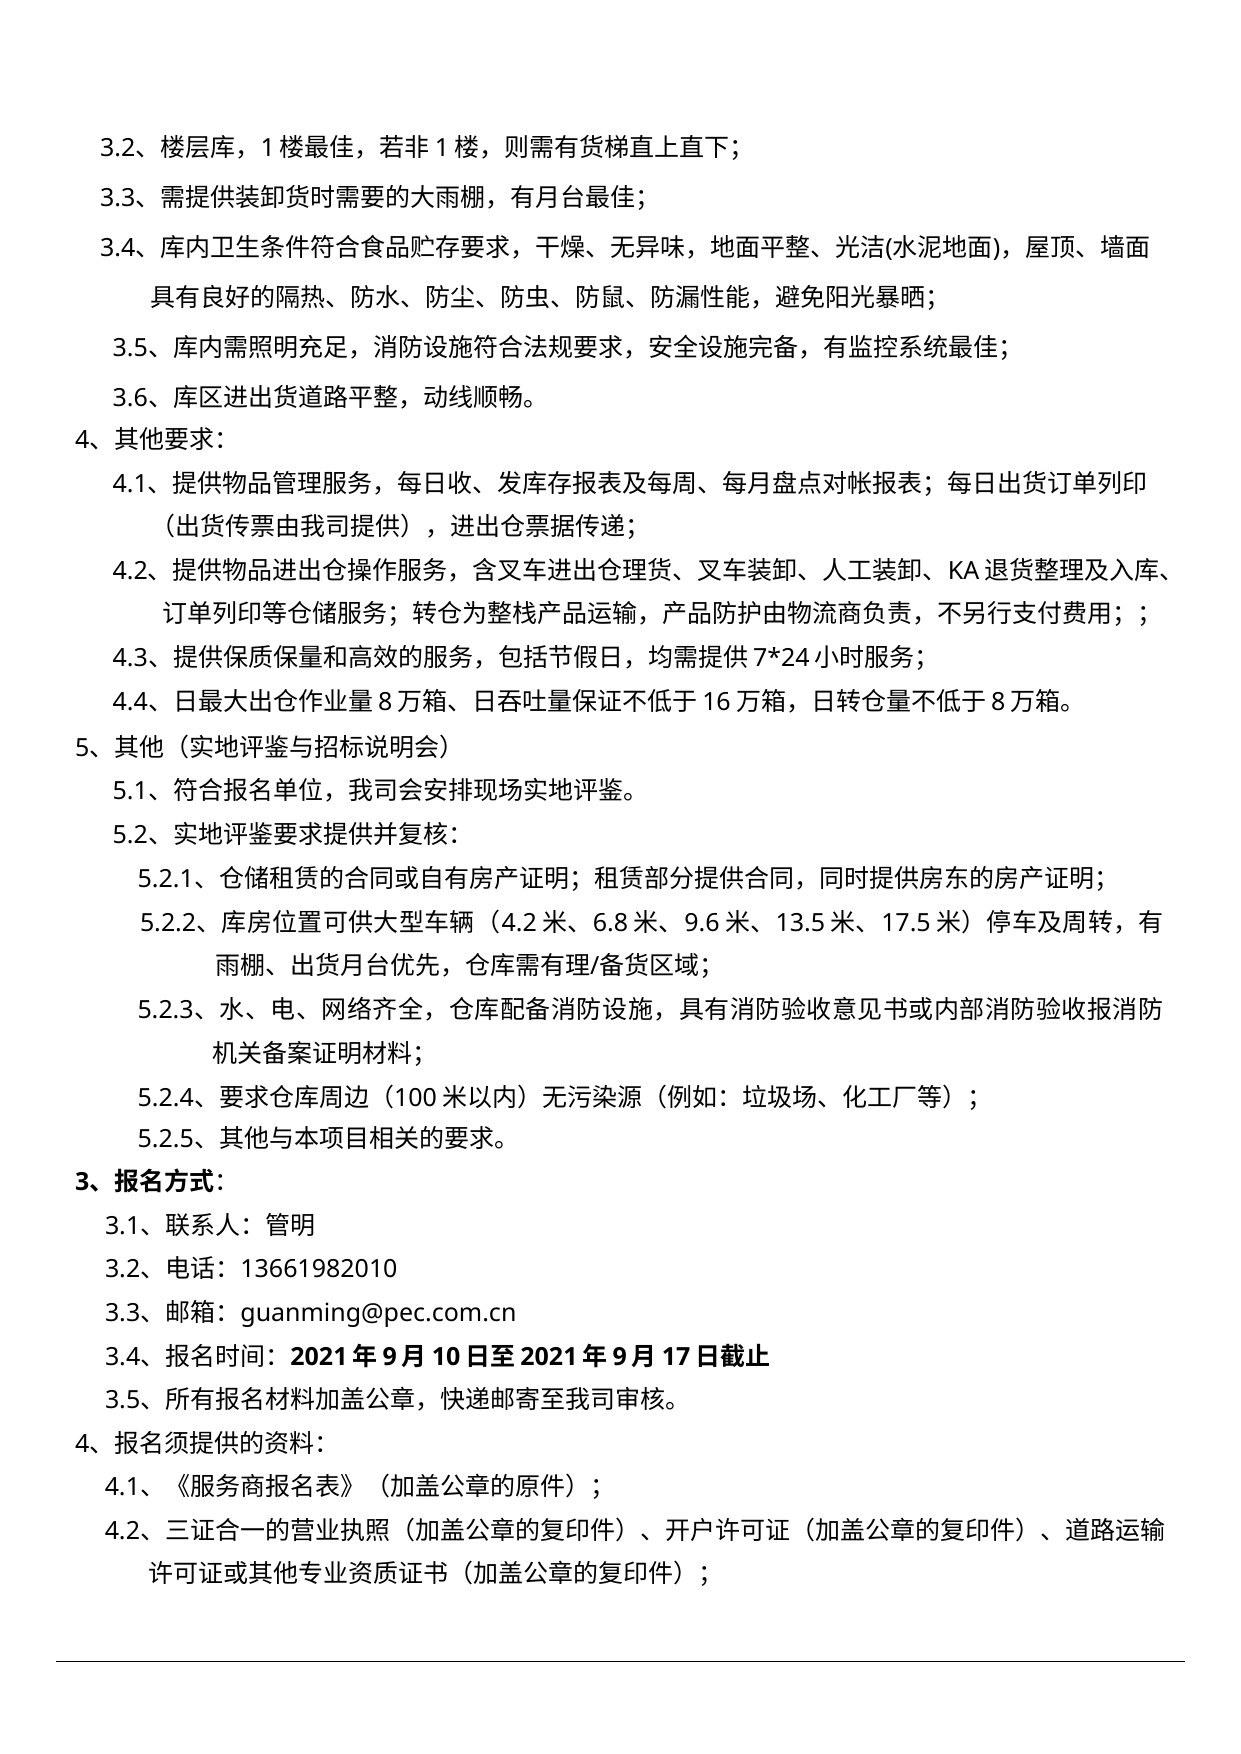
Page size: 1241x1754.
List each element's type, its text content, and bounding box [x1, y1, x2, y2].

text 4.2、三证合一的营业执照（加盖公章的复印件）、开户许可证（加盖公章的复印件）、道路运输许可证或其他专业资质证书（加盖公章的复印件）； [104, 1507, 1165, 1594]
text 5.2.5、其他与本项目相关的要求。 [75, 1115, 1165, 1158]
text 5.2.4、要求仓库周边（100米以内）无污染源（例如：垃圾场、化工厂等）； [75, 1071, 1165, 1115]
text 4.1、《服务商报名表》（加盖公章的原件）； [104, 1463, 1165, 1507]
text 5.2、实地评鉴要求提供并复核： [75, 808, 1165, 852]
text 4.4、日最大出仓作业量8万箱、日吞吐量保证不低于16万箱，日转仓量不低于8万箱。 [75, 677, 1165, 721]
text 3.1、联系人：管明 [105, 1202, 1165, 1245]
text 3、报名方式： [75, 1158, 1165, 1202]
text 3.2、电话：13661982010 [105, 1245, 1165, 1289]
text 5.2.1、仓储租赁的合同或自有房产证明；租赁部分提供合同，同时提供房东的房产证明； [75, 852, 1165, 896]
text 4.2、提供物品进出仓操作服务，含叉车进出仓理货、叉车装卸、人工装卸、KA退货整理及入库、订单列印等仓储服务；转仓为整栈产品运输，产品防护由物流商负责，不另行支付费用；； [112, 547, 1165, 634]
text 3.5、库内需照明充足，消防设施符合法规要求，安全设施完备，有监控系统最佳； [75, 316, 1165, 366]
text 5.1、符合报名单位，我司会安排现场实地评鉴。 [75, 765, 1165, 808]
text 4.1、提供物品管理服务，每日收、发库存报表及每周、每月盘点对帐报表；每日出货订单列印（出货传票由我司提供），进出仓票据传递； [112, 460, 1165, 547]
text 3.4、报名时间：2021年9月10日至2021年9月17日截止 [105, 1332, 1165, 1376]
text 5.2.2、库房位置可供大型车辆（4.2米、6.8米、9.6米、13.5米、17.5米）停车及周转，有雨棚、出货月台优先，仓库需有理/备货区域； [140, 896, 1165, 983]
text 3.3、需提供装卸货时需要的大雨棚，有月台最佳； [75, 166, 1165, 216]
text 4、报名须提供的资料： [75, 1419, 1165, 1463]
text 3.6、库区进出货道路平整，动线顺畅。 [75, 366, 1165, 416]
text 3.3、邮箱：guanming@pec.com.cn [105, 1289, 1165, 1332]
text 5、其他（实地评鉴与招标说明会） [75, 721, 1165, 765]
text 3.5、所有报名材料加盖公章，快递邮寄至我司审核。 [105, 1376, 1165, 1419]
text 4.3、提供保质保量和高效的服务，包括节假日，均需提供7*24小时服务； [75, 634, 1165, 677]
text 4、其他要求： [75, 416, 1165, 460]
text 3.2、楼层库，1楼最佳，若非1楼，则需有货梯直上直下； [75, 116, 1165, 166]
text 3.4、库内卫生条件符合食品贮存要求，干燥、无异味，地面平整、光洁(水泥地面)，屋顶、墙面具有良好的隔热、防水、防尘、防虫、防鼠、防漏性能，避免阳光暴晒； [100, 216, 1165, 316]
text 5.2.3、水、电、网络齐全，仓库配备消防设施，具有消防验收意见书或内部消防验收报消防机关备案证明材料； [137, 983, 1165, 1071]
